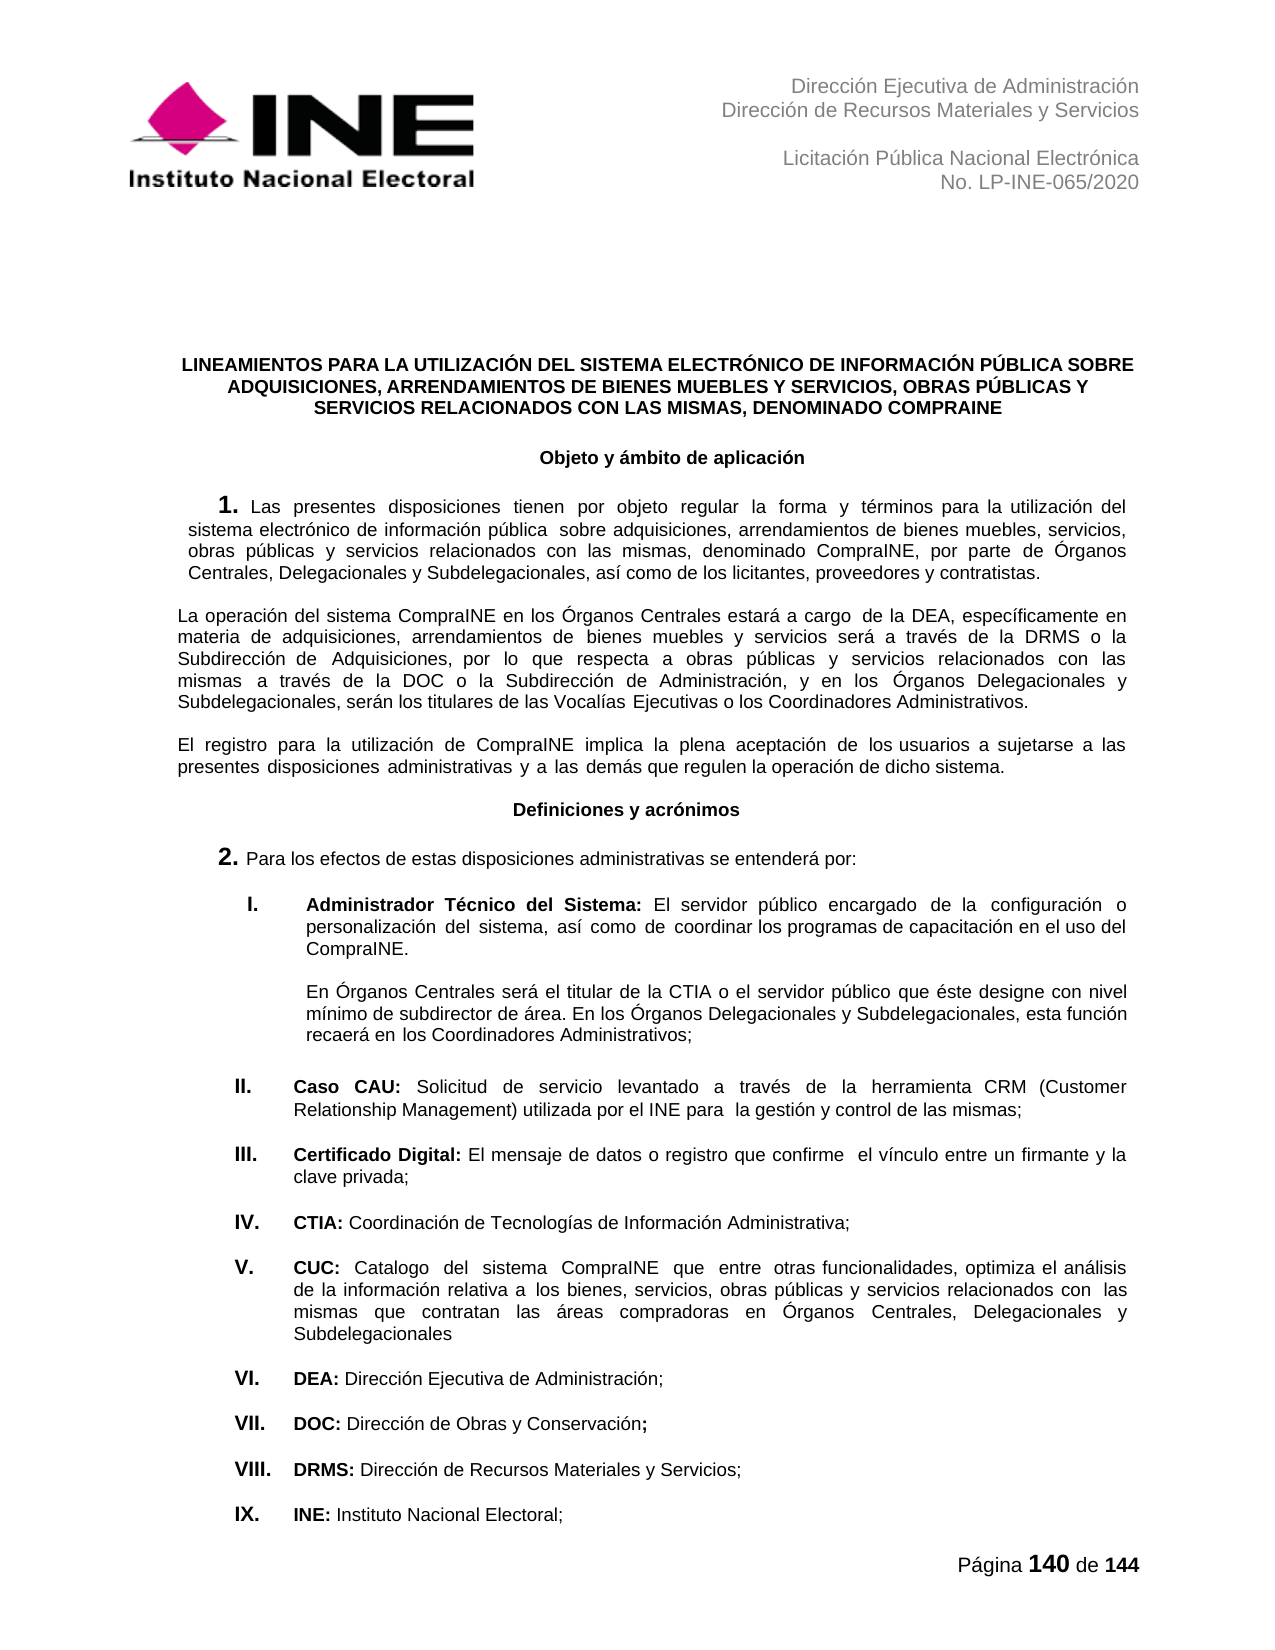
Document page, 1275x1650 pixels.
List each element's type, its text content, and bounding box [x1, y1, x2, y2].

subtitle LINEAMIENTOS PARA LA UTILIZACIÓN DEL SISTEMA ELECTRÓNICO DE INFORMACIÓN PÚBLICA SOBRE ADQUISICIONES, ARRENDAMIENTOS DE BIENES MUEBLES Y SERVICIOS, OBRAS PÚBLICAS Y SERVICIOS RELACIONADOS CON LAS MISMAS, DENOMINADO COMPRAINE [177, 354, 1139, 419]
text El registro para la utilización de CompraINE implica la plena aceptación de los usuarios a sujetarse a las presentes disposiciones administrativas y a las demás que regulen la operación de dicho sistema. [177, 734, 1127, 777]
list Las presentes disposiciones tienen por objeto regular la forma y términos para la utilización del sistema electrónico de información pública sobre adquisiciones, arrendamientos de bienes muebles, servicios, obras públicas y servicios relacionados con las mismas, denominado CompraINE, por parte de Órganos Centrales, Delegacionales y Subdelegacionales, así como de los licitantes, proveedores y contratistas. [188, 490, 1126, 583]
list CUC: Catalogo del sistema CompraINE que entre otras funcionalidades, optimiza el análisis de la información relativa a los bienes, servicios, obras públicas y servicios relacionados con las mismas que contratan las áreas compradoras en Órganos Centrales, Delegacionales y Subdelegacionales [234, 1255, 1127, 1344]
list DRMS: Dirección de Recursos Materiales y Servicios; [234, 1456, 1139, 1480]
picture [129, 82, 474, 187]
list DOC: Dirección de Obras y Conservación; [234, 1411, 1139, 1435]
list INE: Instituto Nacional Electoral; [234, 1502, 1139, 1526]
text Objeto y ámbito de aplicación [269, 446, 1075, 468]
list CTIA: Coordinación de Tecnologías de Información Administrativa; [234, 1210, 1139, 1234]
list Administrador Técnico del Sistema: El servidor público encargado de la configuración o personalización del sistema, así como de coordinar los programas de capacitación en el uso del CompraINE. [247, 892, 1127, 959]
list DEA: Dirección Ejecutiva de Administración; [234, 1365, 1139, 1389]
list Certificado Digital: El mensaje de datos o registro que confirme el vínculo entre un firmante y la clave privada; [234, 1141, 1126, 1187]
list Para los efectos de estas disposiciones administrativas se entenderá por: [218, 842, 1139, 871]
text La operación del sistema CompraINE en los Órganos Centrales estará a cargo de la DEA, específicamente en materia de adquisiciones, arrendamientos de bienes muebles y servicios será a través de la DRMS o la Subdirección de Adquisiciones, por lo que respecta a obras públicas y servicios relacionados con las mismas a través de la DOC o la Subdirección de Administración, y en los Órganos Delegacionales y Subdelegacionales, serán los titulares de las Vocalías Ejecutivas o los Coordinadores Administrativos. [177, 605, 1127, 712]
subtitle Definiciones y acrónimos [177, 799, 1075, 820]
list Caso CAU: Solicitud de servicio levantado a través de la herramienta CRM (Customer Relationship Management) utilizada por el INE para la gestión y control de las mismas; [234, 1074, 1127, 1120]
text En Órganos Centrales será el titular de la CTIA o el servidor público que éste designe con nivel mínimo de subdirector de área. En los Órganos Delegacionales y Subdelegacionales, esta función recaerá en los Coordinadores Administrativos; [306, 981, 1127, 1046]
